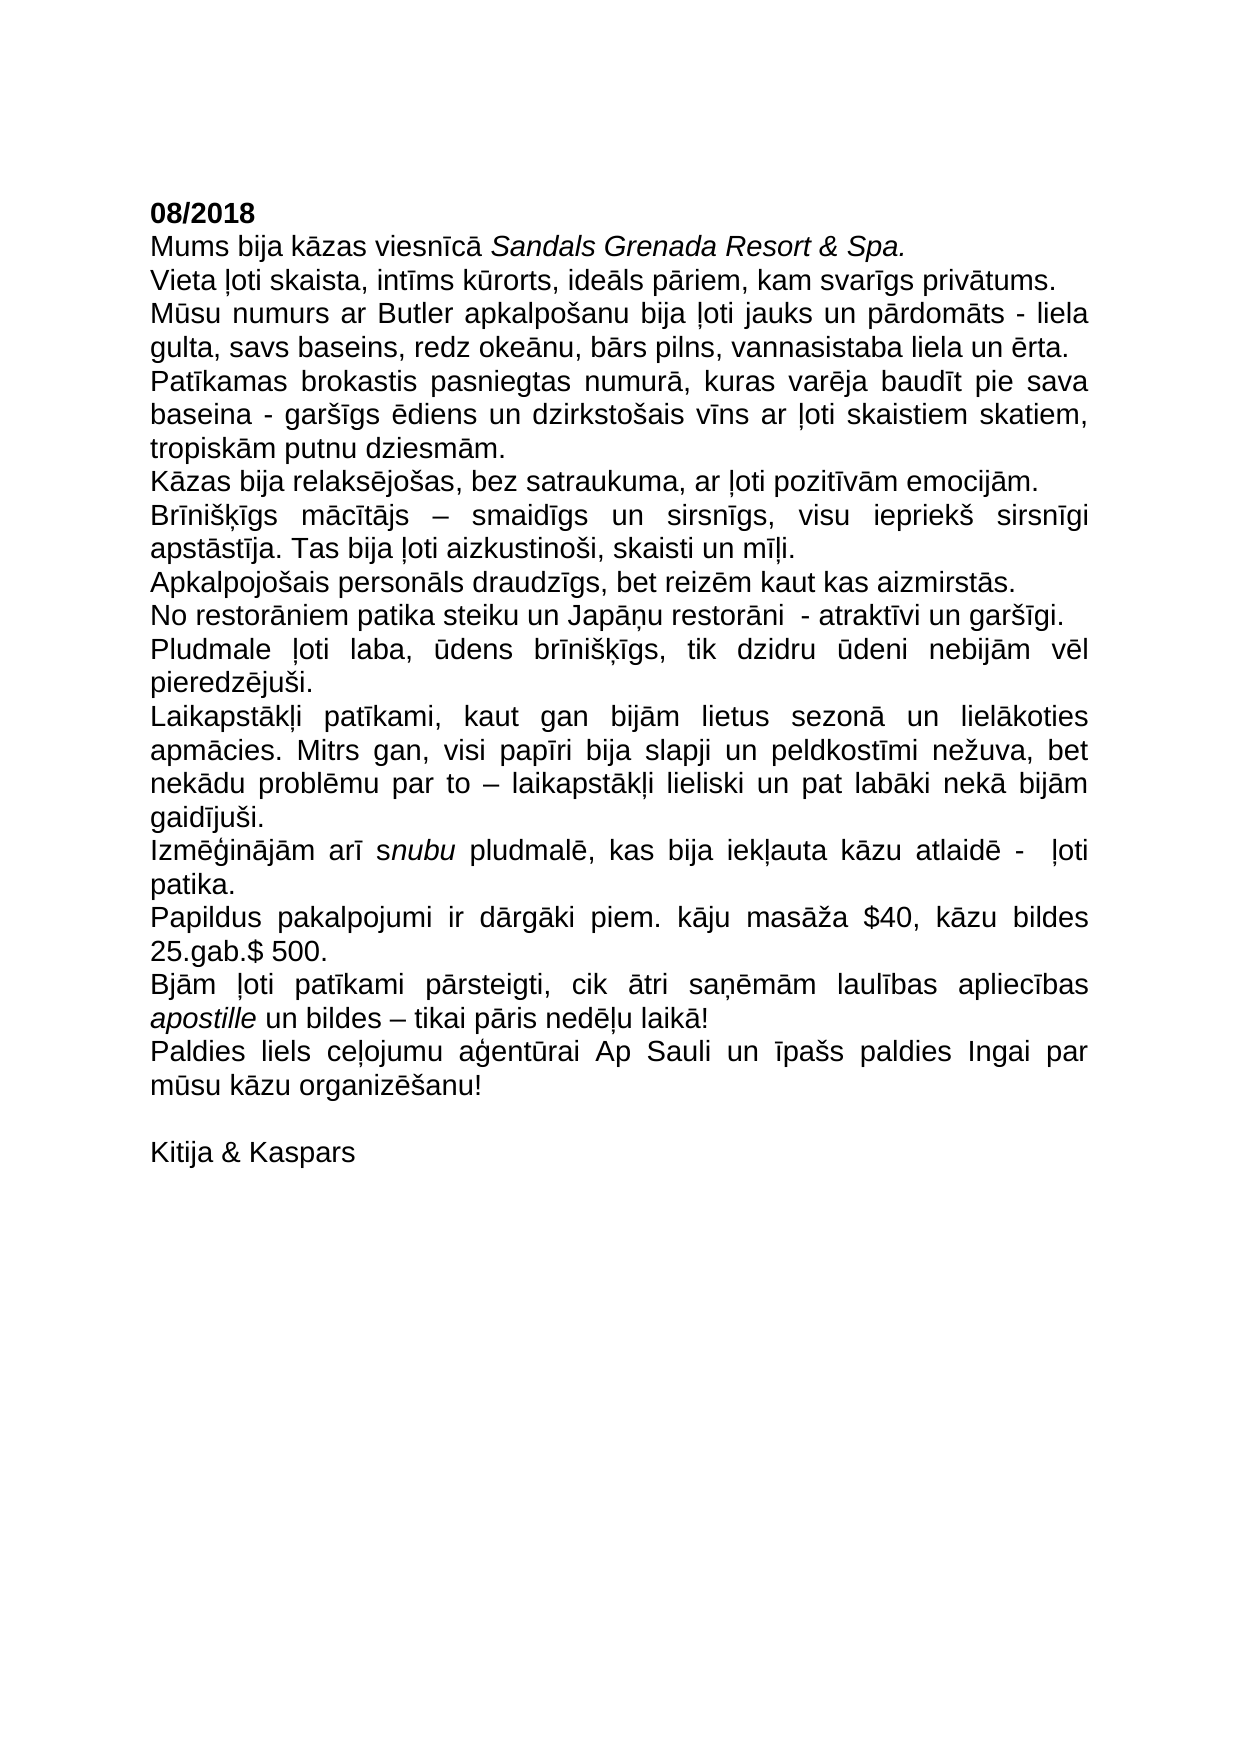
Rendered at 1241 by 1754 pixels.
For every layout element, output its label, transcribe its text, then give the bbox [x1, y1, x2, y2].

text Mūsu numurs ar Butler apkalpošanu bija ļoti jauks un pārdomāts - liela gulta, savs baseins, redz okeānu, bārs pilns, vannasistaba liela un ērta. [150, 296, 1090, 363]
text No restorāniem patika steiku un Japāņu restorāni - atraktīvi un garšīgi. [150, 598, 1090, 632]
text Paldies liels ceļojumu aģentūrai Ap Sauli un īpašs paldies Ingai par mūsu kāzu organizēšanu! [150, 1034, 1090, 1101]
text Kāzas bija relaksējošas, bez satraukuma, ar ļoti pozitīvām emocijām. [150, 464, 1090, 498]
text Pludmale ļoti laba, ūdens brīnišķīgs, tik dzidru ūdeni nebijām vēl pieredzējuši. [150, 632, 1090, 699]
text Izmēģinājām arī snubu pludmalē, kas bija iekļauta kāzu atlaidē - ļoti patika. [150, 833, 1090, 900]
text Vieta ļoti skaista, intīms kūrorts, ideāls pāriem, kam svarīgs privātums. [150, 263, 1090, 296]
text Patīkamas brokastis pasniegtas numurā, kuras varēja baudīt pie sava baseina - garšīgs ēdiens un dzirkstošais vīns ar ļoti skaistiem skatiem, tropiskām putnu dziesmām. [150, 363, 1090, 464]
text Brīnišķīgs mācītājs – smaidīgs un sirsnīgs, visu iepriekš sirsnīgi apstāstīja. Tas bija ļoti aizkustinoši, skaisti un mīļi. [150, 498, 1090, 565]
text Kitija & Kaspars [150, 1135, 1090, 1168]
text Mums bija kāzas viesnīcā Sandals Grenada Resort & Spa. [150, 229, 1090, 263]
text Bjām ļoti patīkami pārsteigti, cik ātri saņēmām laulības apliecības apostille un bildes – tikai pāris nedēļu laikā! [150, 967, 1090, 1034]
text Papildus pakalpojumi ir dārgāki piem. kāju masāža $40, kāzu bildes 25.gab.$ 500. [150, 900, 1090, 967]
text 08/2018 [150, 196, 1090, 229]
text Laikapstākļi patīkami, kaut gan bijām lietus sezonā un lielākoties apmācies. Mitrs gan, visi papīri bija slapji un peldkostīmi nežuva, bet nekādu problēmu par to – laikapstākļi lieliski un pat labāki nekā bijām gaidījuši. [150, 699, 1090, 833]
text Apkalpojošais personāls draudzīgs, bet reizēm kaut kas aizmirstās. [150, 565, 1090, 598]
